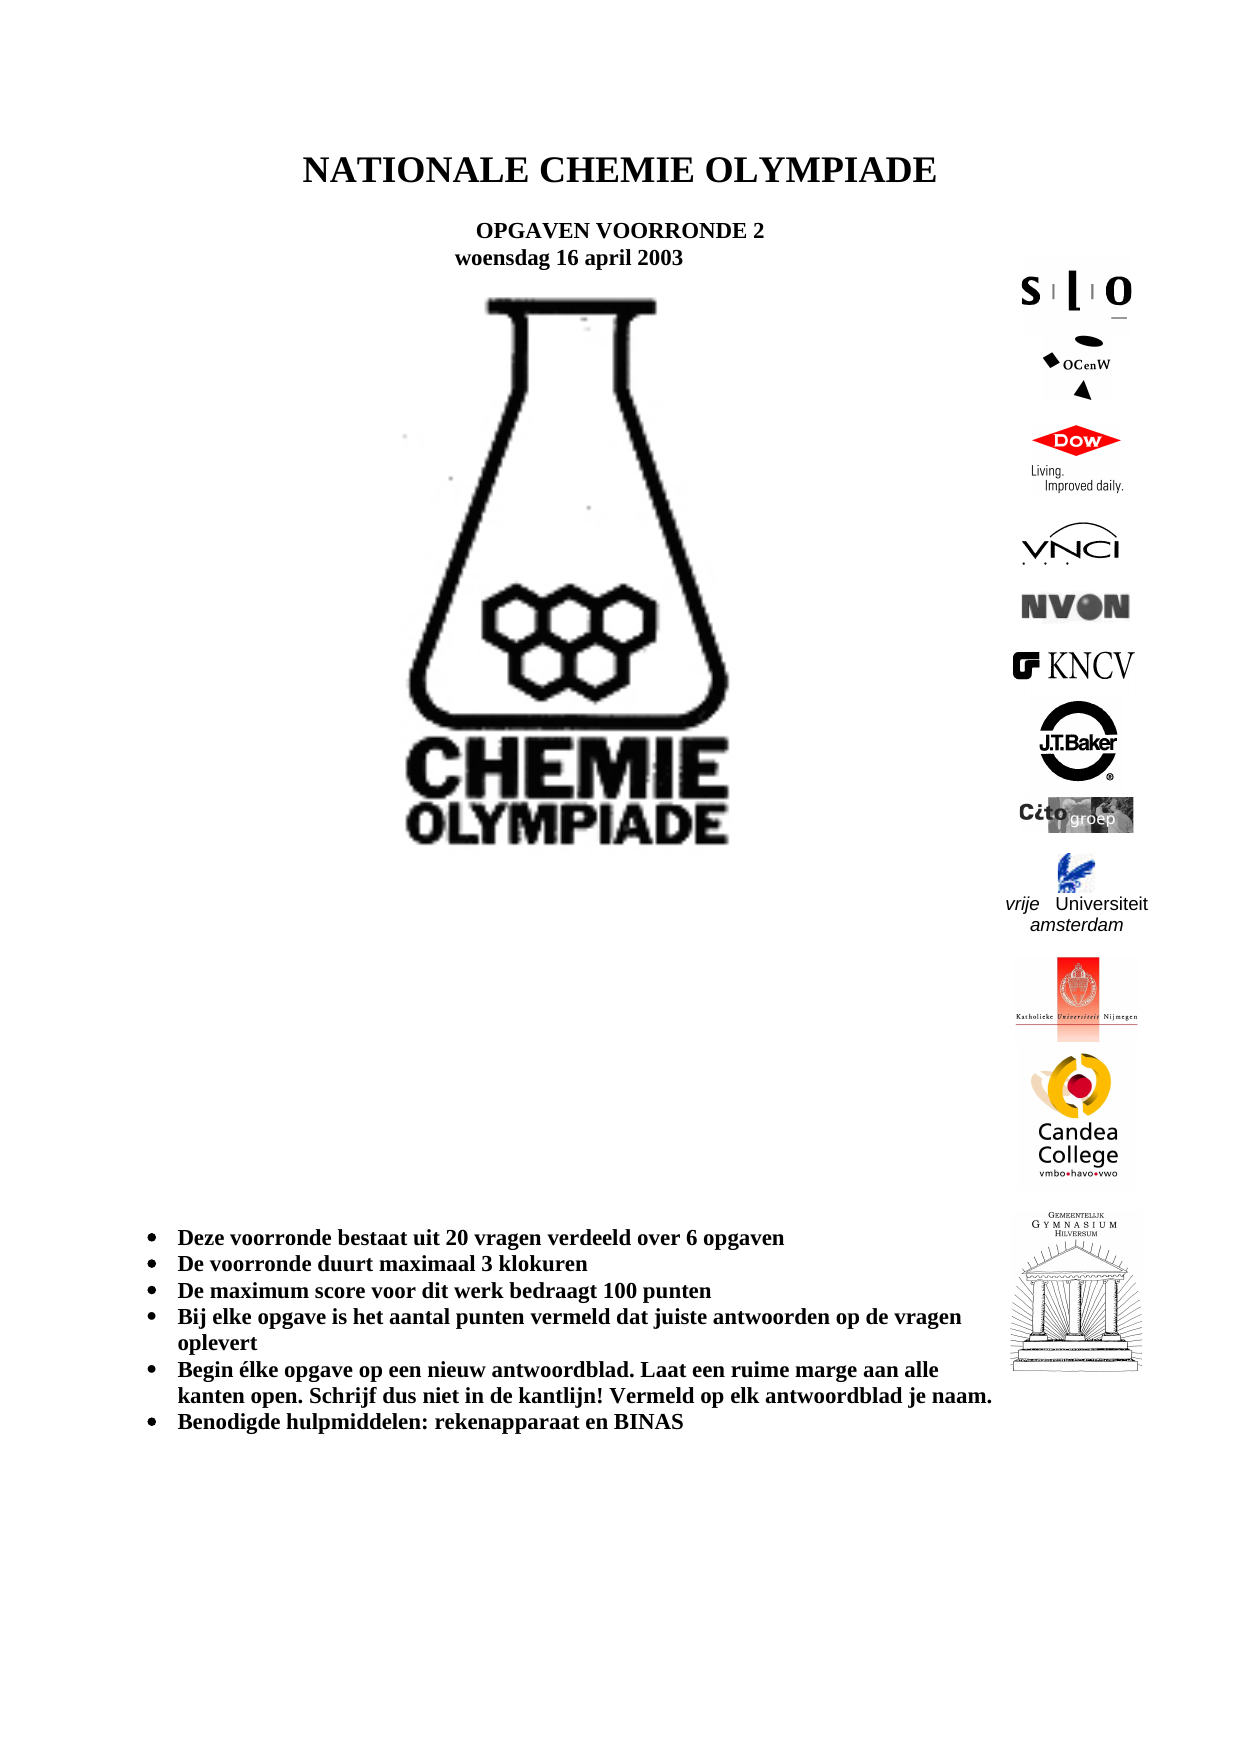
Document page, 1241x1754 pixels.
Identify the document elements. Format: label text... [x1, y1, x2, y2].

list De maximum score voor dit werk bedraagt 100 punten [148, 1277, 1010, 1303]
list Benodigde hulpmiddelen: rekenapparaat en BINAS [148, 1408, 1092, 1435]
picture [1013, 957, 1140, 1190]
picture [401, 296, 736, 855]
list Deze voorronde bestaat uit 20 vragen verdeeld over 6 opgaven [148, 1224, 1010, 1250]
picture [1026, 421, 1127, 497]
list Begin élke opgave op een nieuw antwoordblad. Laat een ruime marge aan alle kanten open. Schrijf dus niet in de kantlijn! Vermeld op elk antwoordblad je naam. [148, 1356, 1092, 1408]
list Bij elke opgave is het aantal punten vermeld dat juiste antwoorden op de vragen oplevert [148, 1303, 1010, 1356]
picture [1010, 1211, 1143, 1372]
picture [1021, 255, 1132, 401]
text OPGAVEN VOORRONDE 2 [148, 217, 1092, 243]
picture [1004, 644, 1149, 833]
title NATIONALE CHEMIE OLYMPIADE [148, 148, 1092, 191]
text woensdag 16 april 2003 [148, 243, 1092, 270]
list De voorronde duurt maximaal 3 klokuren [148, 1250, 1010, 1277]
picture [1014, 518, 1139, 582]
